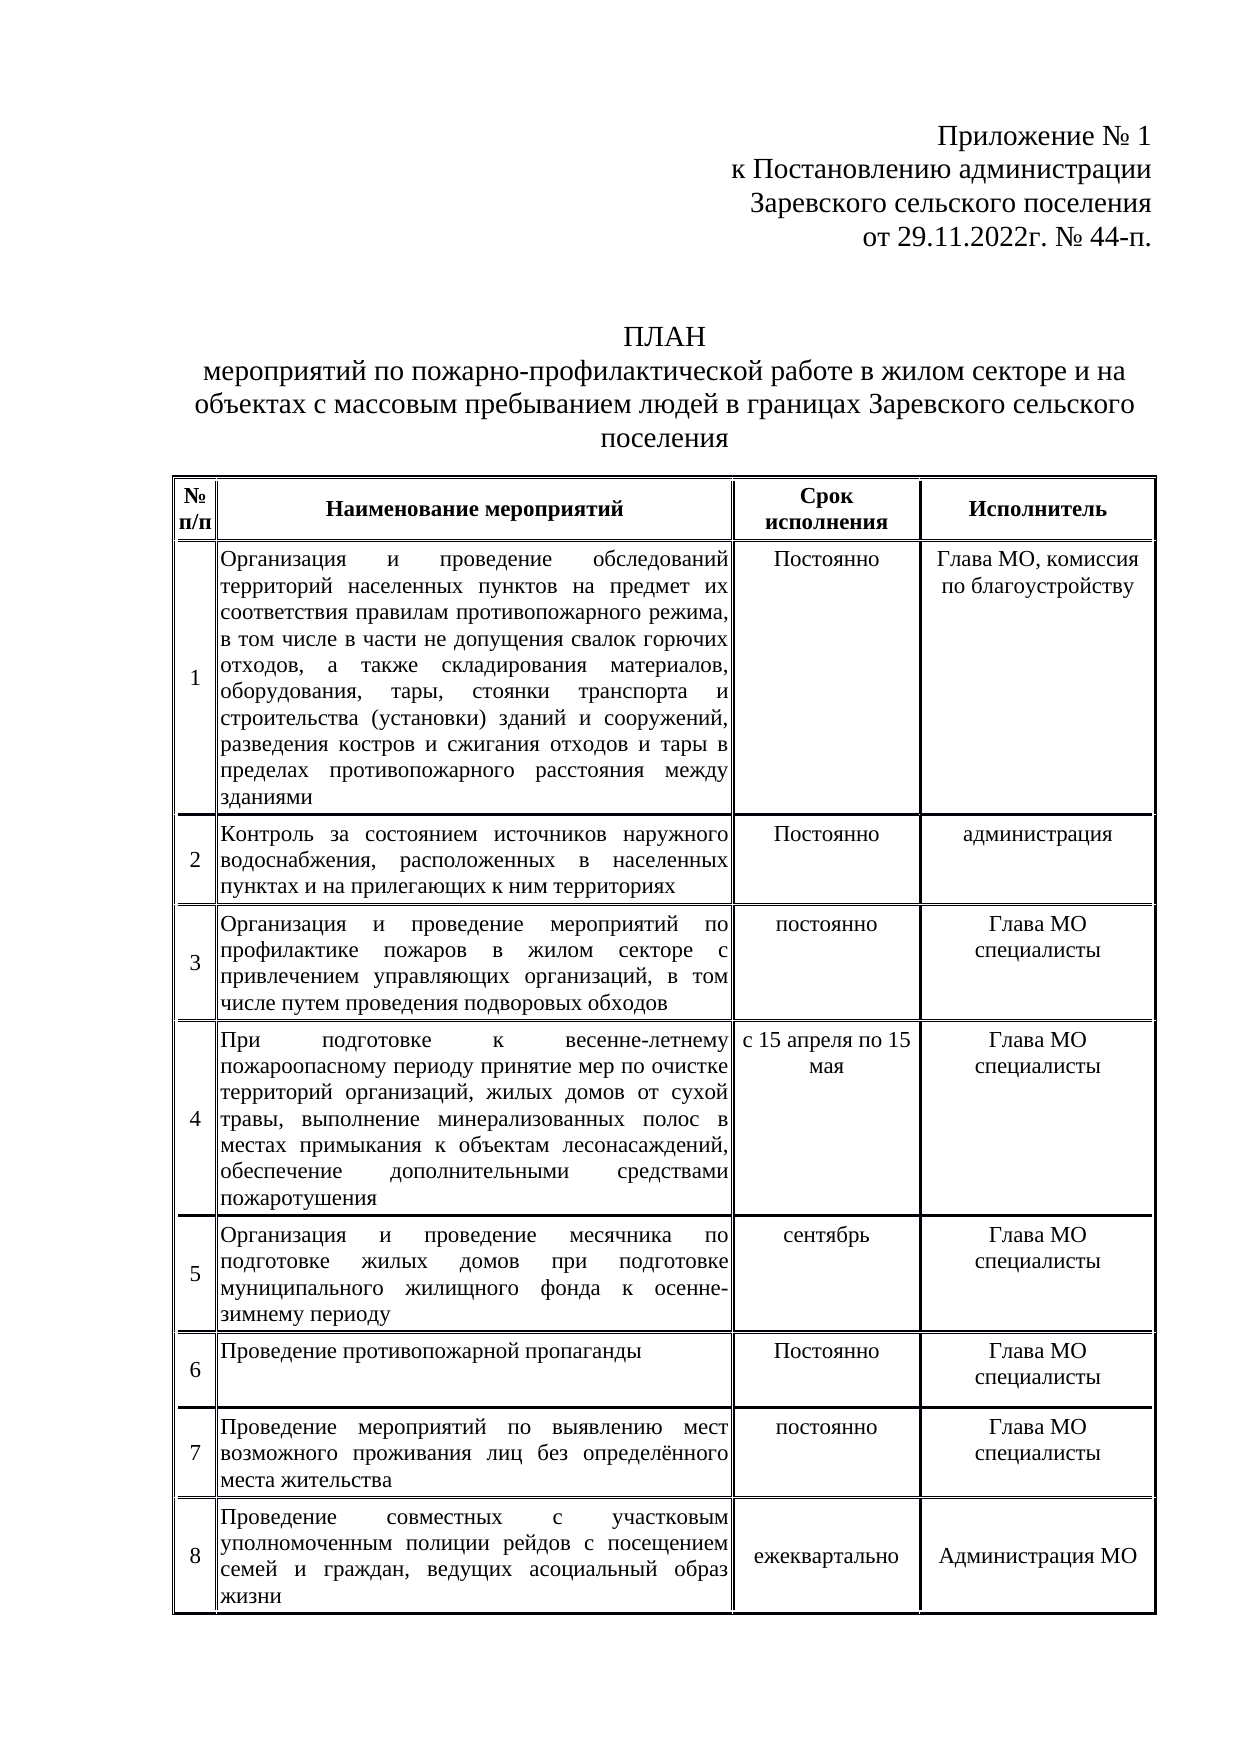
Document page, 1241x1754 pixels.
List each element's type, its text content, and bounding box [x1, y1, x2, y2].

table_cell 6 [175, 1330, 215, 1406]
table_header Наименование мероприятий [217, 477, 733, 538]
table_cell 2 [174, 813, 215, 903]
subtitle от 29.11.2022г. № 44-п. [177, 219, 1152, 252]
table_cell сентябрь [735, 1217, 919, 1330]
subtitle Приложение № 1 [709, 118, 1152, 152]
table_cell При подготовке к весенне-летнему пожароопасному периоду принятие мер по очистке территорий организаций, жилых домов от сухой травы, выполнение минерализованных полос в местах примыкания к объектам лесонасаждений, обеспечение дополнительными средствами пожаротушения [218, 1022, 731, 1214]
table_cell Организация и проведение месячника по подготовке жилых домов при подготовке муниципального жилищного фонда к осенне-зимнему периоду [218, 1217, 731, 1330]
table_cell 3 [174, 903, 217, 1019]
table_cell постоянно [735, 906, 919, 1019]
table_cell Проведение противопожарной пропаганды [218, 1334, 731, 1406]
table_cell Организация и проведение мероприятий по профилактике пожаров в жилом секторе с привлечением управляющих организаций, в том числе путем проведения подворовых обходов [218, 906, 731, 1019]
table_cell Глава МО, комиссия по благоустройству [922, 539, 1155, 813]
text ПЛАН [177, 319, 1152, 353]
table_cell 8 [174, 1496, 217, 1612]
table_header Исполнитель [920, 479, 1154, 538]
table_cell Глава МО специалисты [920, 1019, 1156, 1214]
table_cell администрация [922, 813, 1156, 903]
table_cell постоянно [735, 1409, 919, 1496]
table_cell с 15 апреля по 15 мая [735, 1022, 919, 1214]
table_cell Контроль за состоянием источников наружного водоснабжения, расположенных в населенных пунктах и на прилегающих к ним территориях [218, 816, 731, 903]
table_cell Глава МО специалисты [922, 1406, 1154, 1496]
table_cell Администрация МО [920, 1496, 1156, 1612]
table_cell Глава МО специалисты [922, 1330, 1155, 1406]
table_cell Постоянно [735, 542, 919, 813]
table_cell Глава МО специалисты [922, 1214, 1154, 1330]
text мероприятий по пожарно-профилактической работе в жилом секторе и на объектах с массовым пребыванием людей в границах Заревского сельского поселения [177, 353, 1152, 453]
table_header Срок исполнения [733, 477, 920, 538]
table_cell Постоянно [735, 816, 919, 903]
table_cell 1 [175, 539, 215, 813]
table_cell 4 [174, 1019, 217, 1214]
table_cell Постоянно [735, 1334, 919, 1406]
table_header № п/п [175, 479, 217, 538]
table_cell 5 [175, 1214, 215, 1330]
subtitle к Постановлению администрации [709, 152, 1152, 185]
table_cell Проведение совместных с участковым уполномоченным полиции рейдов с посещением семей и граждан, ведущих асоциальный образ жизни [217, 1496, 733, 1612]
table_cell Глава МО специалисты [920, 903, 1156, 1019]
table_cell 7 [175, 1406, 215, 1496]
table_cell ежеквартально [733, 1499, 920, 1612]
subtitle Заревского сельского поселения [177, 185, 1152, 219]
table_cell Организация и проведение обследований территорий населенных пунктов на предмет их соответствия правилам противопожарного режима, в том числе в части не допущения свалок горючих отходов, а также складирования материалов, оборудования, тары, стоянки транспорта и строительства (установки) зданий и сооружений, разведения костров и сжигания отходов и тары в пределах противопожарного расстояния между зданиями [218, 542, 731, 813]
table_cell Проведение мероприятий по выявлению мест возможного проживания лиц без определённого места жительства [218, 1409, 731, 1496]
